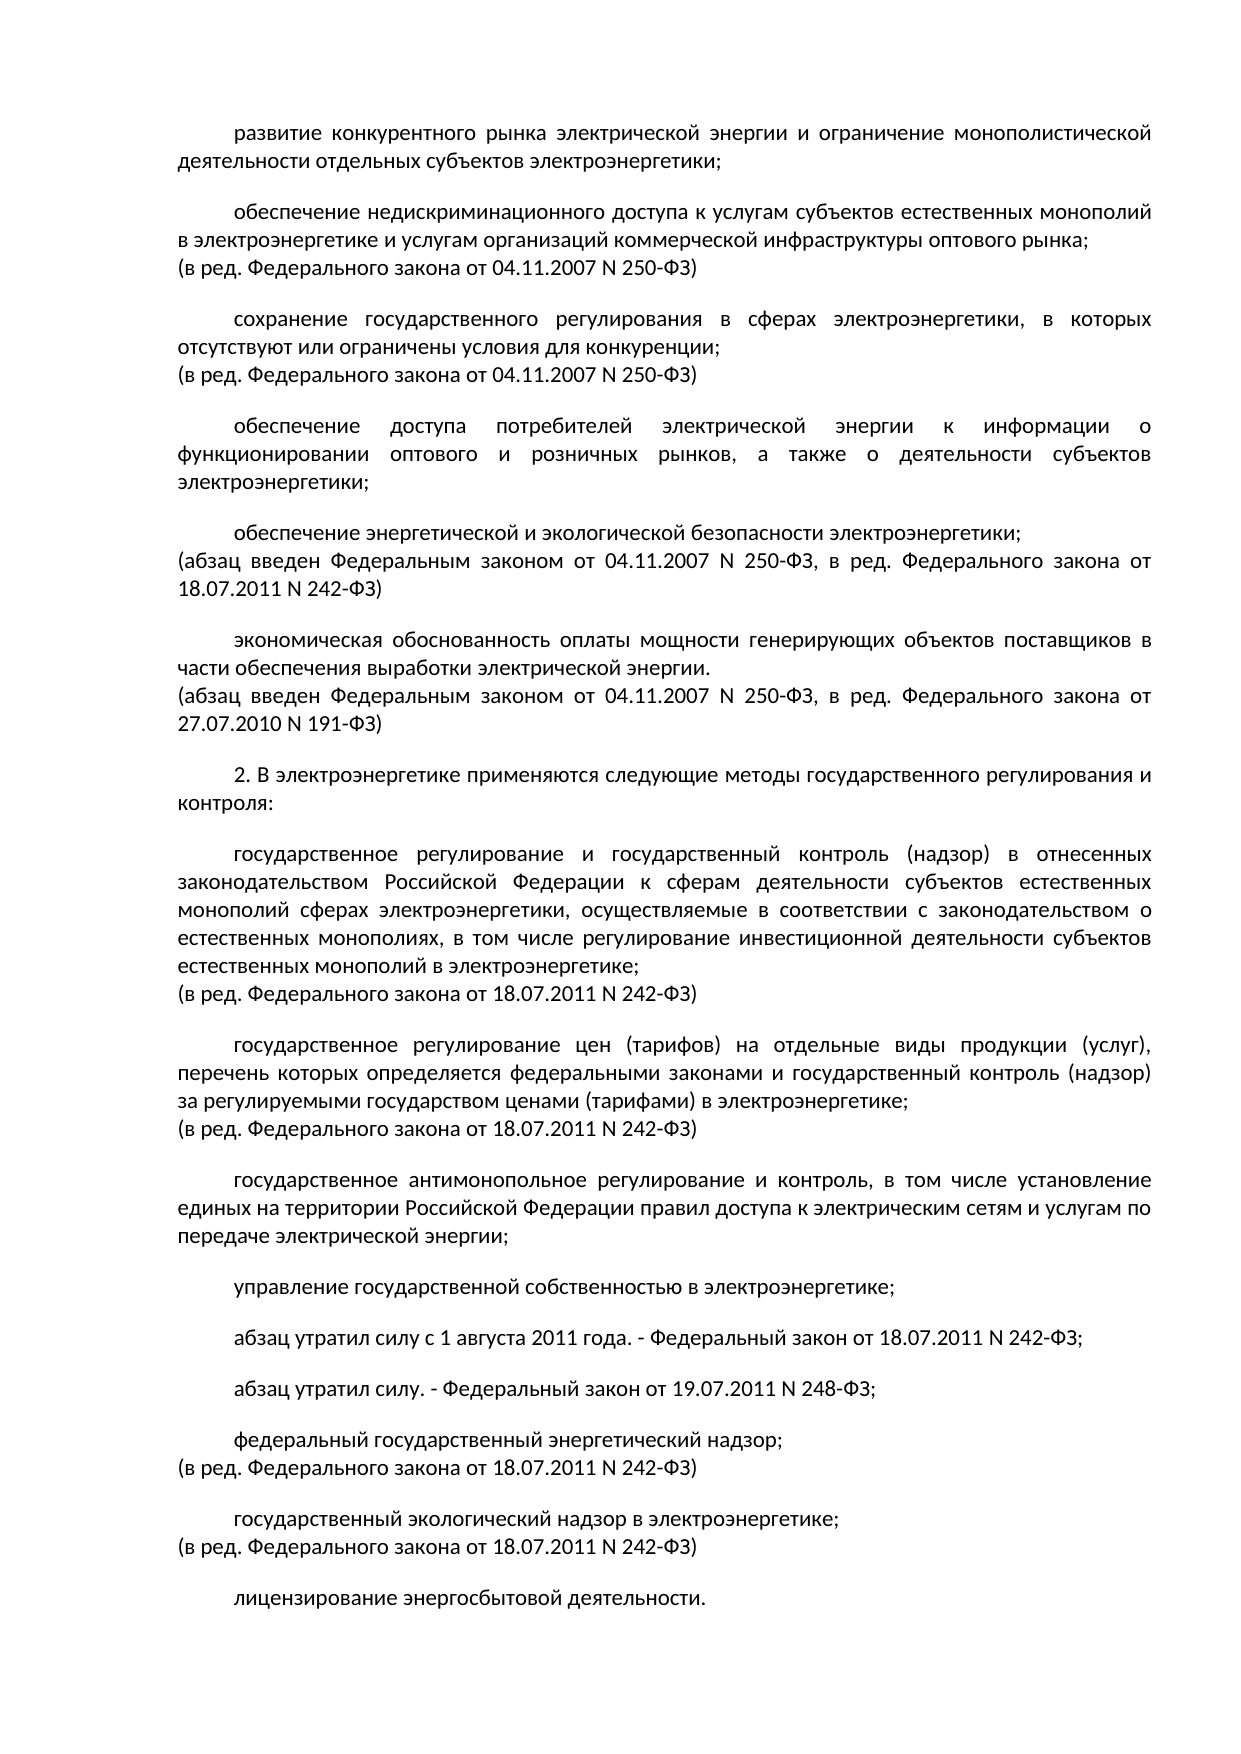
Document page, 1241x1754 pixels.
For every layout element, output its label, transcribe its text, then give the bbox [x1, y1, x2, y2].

text сохранение государственного регулирования в сферах электроэнергетики, в которых отсутствуют или ограничены условия для конкуренции; [177, 304, 1152, 360]
text обеспечение недискриминационного доступа к услугам субъектов естественных монополий в электроэнергетике и услугам организаций коммерческой инфраструктуры оптового рынка; [177, 197, 1152, 253]
text государственное антимонопольное регулирование и контроль, в том числе установление единых на территории Российской Федерации правил доступа к электрическим сетям и услугам по передаче электрической энергии; [177, 1165, 1152, 1249]
text абзац утратил силу с 1 августа 2011 года. - Федеральный закон от 18.07.2011 N 242-ФЗ; [177, 1323, 1152, 1351]
text (в ред. Федерального закона от 18.07.2011 N 242-ФЗ) [177, 1114, 1152, 1142]
text лицензирование энергосбытовой деятельности. [177, 1583, 1152, 1611]
text обеспечение доступа потребителей электрической энергии к информации о функционировании оптового и розничных рынков, а также о деятельности субъектов электроэнергетики; [177, 411, 1152, 495]
text государственный экологический надзор в электроэнергетике; [177, 1504, 1152, 1532]
text (абзац введен Федеральным законом от 04.11.2007 N 250-ФЗ, в ред. Федерального закона от 18.07.2011 N 242-ФЗ) [177, 546, 1152, 602]
text государственное регулирование и государственный контроль (надзор) в отнесенных законодательством Российской Федерации к сферам деятельности субъектов естественных монополий сферах электроэнергетики, осуществляемые в соответствии с законодательством о естественных монополиях, в том числе регулирование инвестиционной деятельности субъектов естественных монополий в электроэнергетике; [177, 839, 1152, 979]
text 2. В электроэнергетике применяются следующие методы государственного регулирования и контроля: [177, 760, 1152, 816]
text (абзац введен Федеральным законом от 04.11.2007 N 250-ФЗ, в ред. Федерального закона от 27.07.2010 N 191-ФЗ) [177, 681, 1152, 737]
text развитие конкурентного рынка электрической энергии и ограничение монополистической деятельности отдельных субъектов электроэнергетики; [177, 118, 1152, 174]
text (в ред. Федерального закона от 04.11.2007 N 250-ФЗ) [177, 360, 1152, 388]
text государственное регулирование цен (тарифов) на отдельные виды продукции (услуг), перечень которых определяется федеральными законами и государственный контроль (надзор) за регулируемыми государством ценами (тарифами) в электроэнергетике; [177, 1030, 1152, 1114]
text (в ред. Федерального закона от 04.11.2007 N 250-ФЗ) [177, 253, 1152, 281]
text экономическая обоснованность оплаты мощности генерирующих объектов поставщиков в части обеспечения выработки электрической энергии. [177, 625, 1152, 681]
text (в ред. Федерального закона от 18.07.2011 N 242-ФЗ) [177, 979, 1152, 1007]
text (в ред. Федерального закона от 18.07.2011 N 242-ФЗ) [177, 1532, 1152, 1560]
text (в ред. Федерального закона от 18.07.2011 N 242-ФЗ) [177, 1453, 1152, 1481]
text обеспечение энергетической и экологической безопасности электроэнергетики; [177, 518, 1152, 546]
text федеральный государственный энергетический надзор; [177, 1425, 1152, 1453]
text управление государственной собственностью в электроэнергетике; [177, 1272, 1152, 1300]
text абзац утратил силу. - Федеральный закон от 19.07.2011 N 248-ФЗ; [177, 1374, 1152, 1402]
